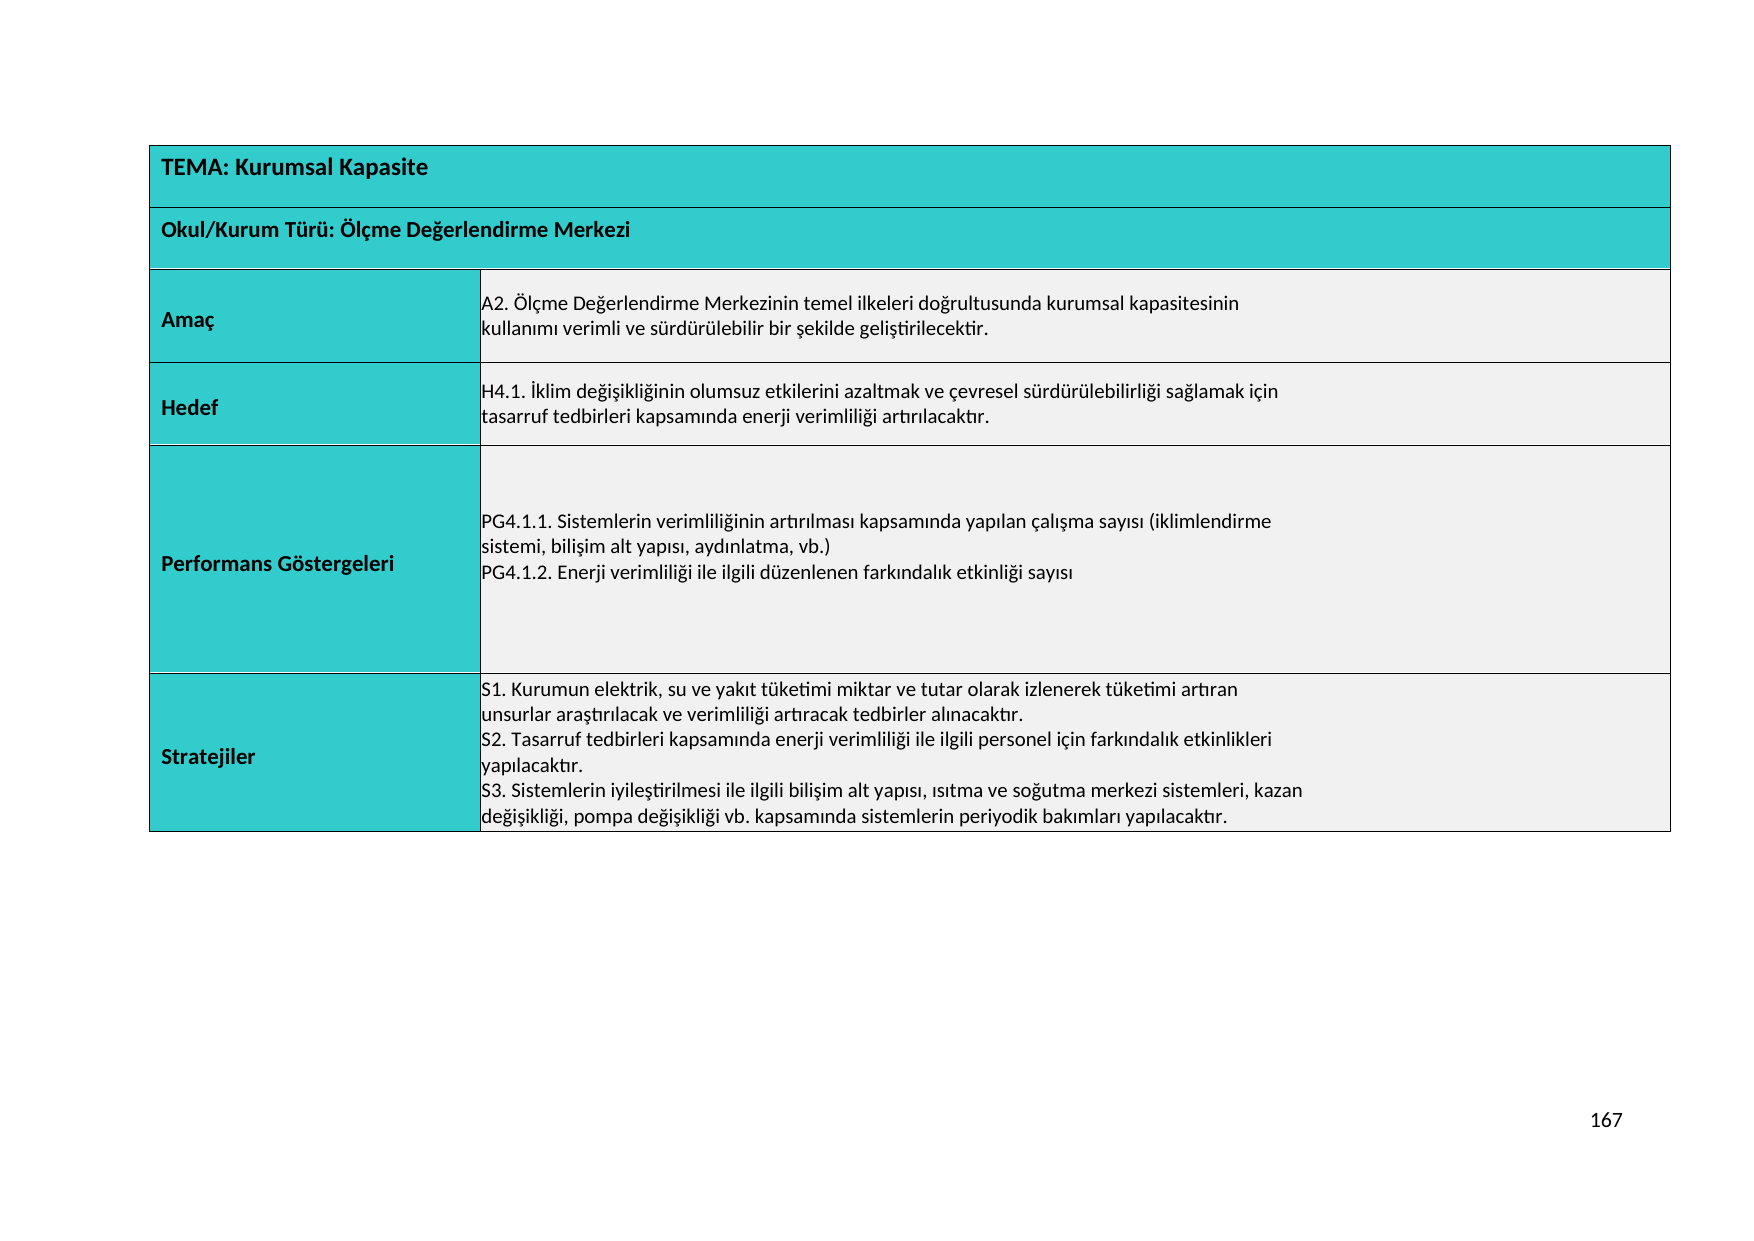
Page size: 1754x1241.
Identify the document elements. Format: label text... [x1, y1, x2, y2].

table_cell Performans Göstergeleri [150, 446, 480, 672]
table_cell PG4.1.1. Sistemlerin verimliliğinin artırılması kapsamında yapılan çalışma sayısı (iklimlendirme sistemi, bilişim alt yapısı, aydınlatma, vb.) PG4.1.2. Enerji verimliliği ile ilgili düzenlenen farkındalık etkinliği sayısı [481, 446, 1670, 672]
table_cell S1. Kurumun elektrik, su ve yakıt tüketimi miktar ve tutar olarak izlenerek tüketimi artıran unsurlar araştırılacak ve verimliliği artıracak tedbirler alınacaktır. S2. Tasarruf tedbirleri kapsamında enerji verimliliği ile ilgili personel için farkındalık etkinlikleri yapılacaktır. S3. Sistemlerin iyileştirilmesi ile ilgili bilişim alt yapısı, ısıtma ve soğutma merkezi sistemleri, kazan değişikliği, pompa değişikliği vb. kapsamında sistemlerin periyodik bakımları yapılacaktır. [481, 674, 1670, 831]
table_cell Okul/Kurum Türü: Ölçme Değerlendirme Merkezi [150, 208, 1670, 268]
table_cell Hedef [150, 363, 480, 444]
table_cell A2. Ölçme Değerlendirme Merkezinin temel ilkeleri doğrultusunda kurumsal kapasitesinin kullanımı verimli ve sürdürülebilir bir şekilde geliştirilecektir. [481, 270, 1670, 362]
table_cell Amaç [150, 270, 480, 362]
table_cell H4.1. İklim değişikliğinin olumsuz etkilerini azaltmak ve çevresel sürdürülebilirliği sağlamak için tasarruf tedbirleri kapsamında enerji verimliliği artırılacaktır. [481, 363, 1670, 444]
table_header TEMA: Kurumsal Kapasite [150, 146, 1670, 207]
table_cell Stratejiler [150, 674, 480, 831]
